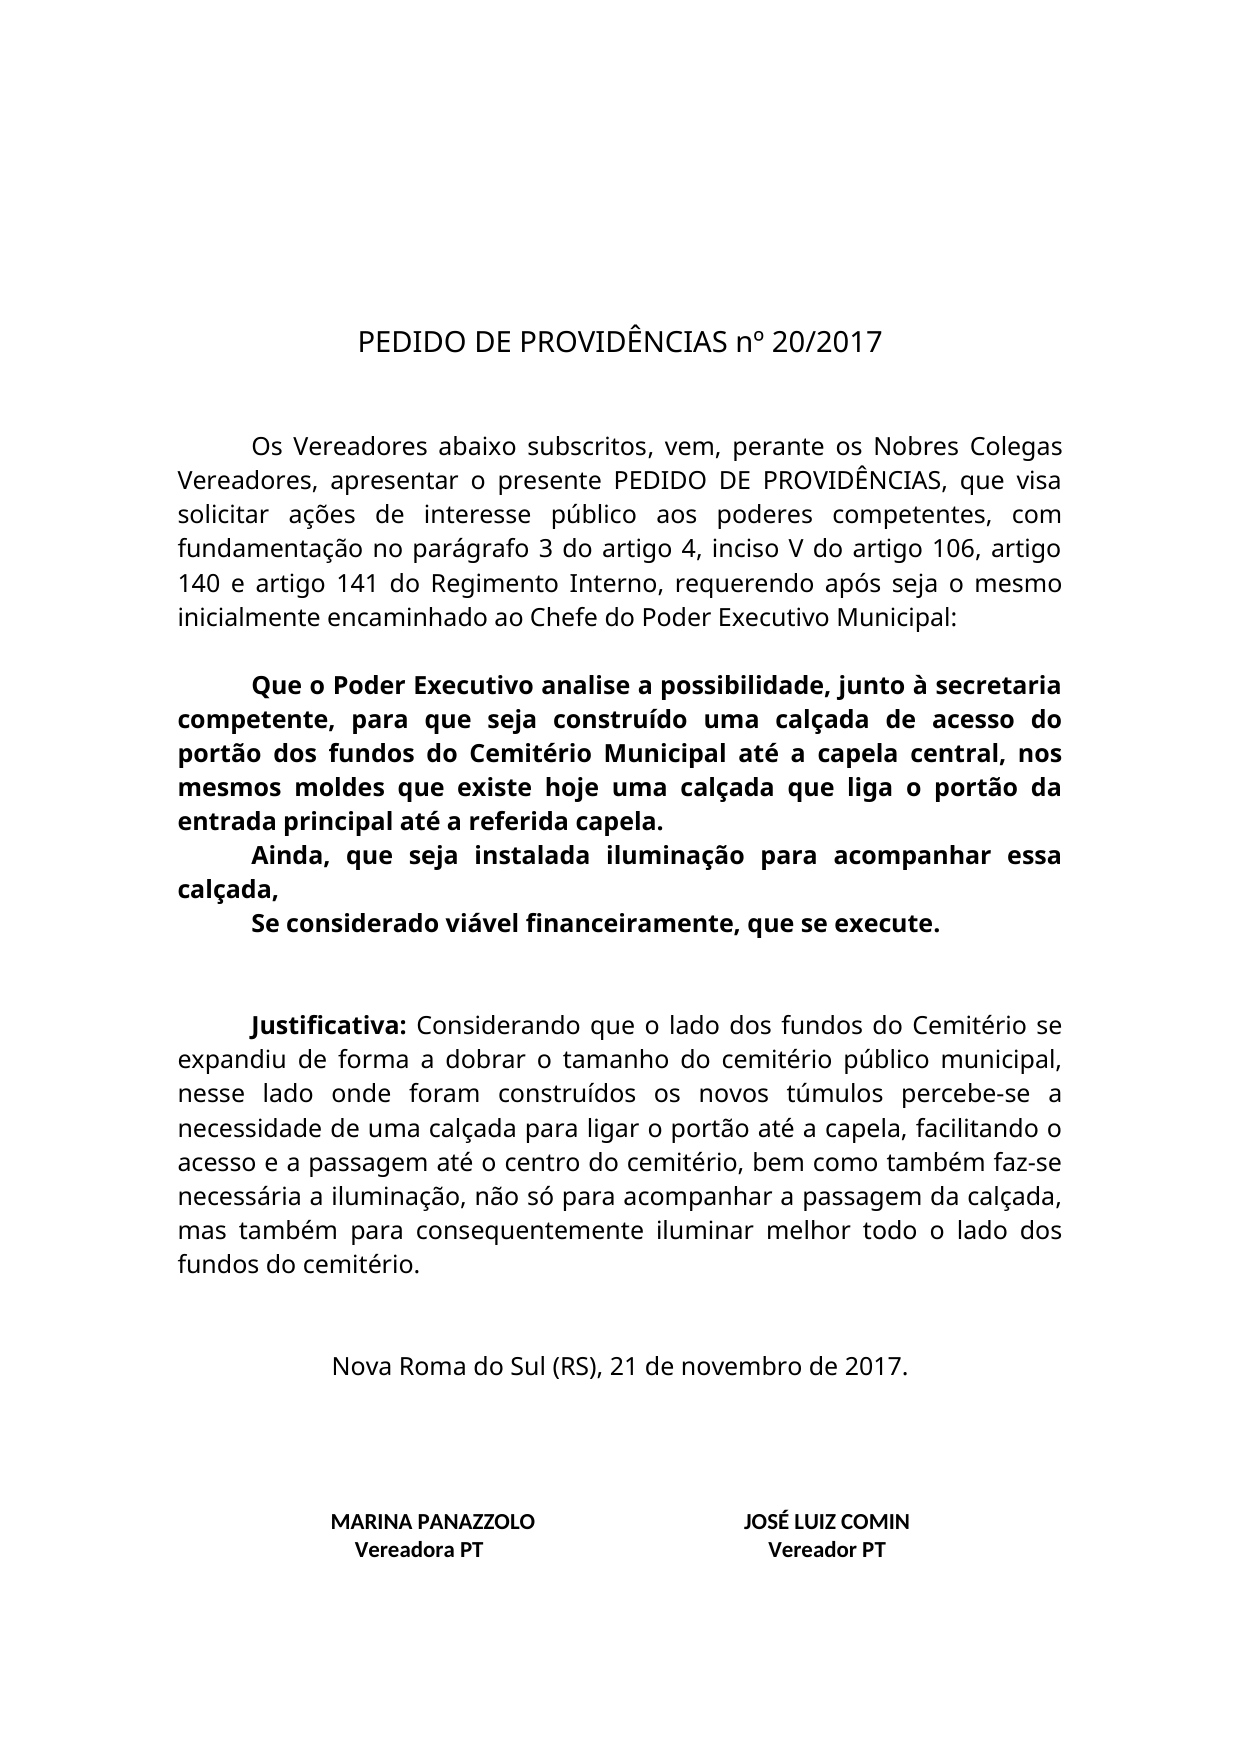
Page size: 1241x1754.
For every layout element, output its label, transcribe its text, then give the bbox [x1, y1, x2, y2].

text Os Vereadores abaixo subscritos, vem, perante os Nobres Colegas Vereadores, apresentar o presente PEDIDO DE PROVIDÊNCIAS, que visa solicitar ações de interesse público aos poderes competentes, com fundamentação no parágrafo 3 do artigo 4, inciso V do artigo 106, artigo 140 e artigo 141 do Regimento Interno, requerendo após seja o mesmo inicialmente encaminhado ao Chefe do Poder Executivo Municipal: [177, 429, 1063, 633]
text Justificativa: Considerando que o lado dos fundos do Cemitério se expandiu de forma a dobrar o tamanho do cemitério público municipal, nesse lado onde foram construídos os novos túmulos percebe-se a necessidade de uma calçada para ligar o portão até a capela, facilitando o acesso e a passagem até o centro do cemitério, bem como também faz-se necessária a iluminação, não só para acompanhar a passagem da calçada, mas também para consequentemente iluminar melhor todo o lado dos fundos do cemitério. [177, 1008, 1063, 1281]
text PEDIDO DE PROVIDÊNCIAS nº 20/2017 [177, 321, 1063, 361]
text Ainda, que seja instalada iluminação para acompanhar essa calçada, [177, 838, 1063, 906]
text Vereadora PT Vereador PT [177, 1535, 1063, 1563]
text Se considerado viável financeiramente, que se execute. [177, 906, 1063, 940]
text MARINA PANAZZOLO JOSÉ LUIZ COMIN [177, 1507, 1063, 1535]
text Que o Poder Executivo analise a possibilidade, junto à secretaria competente, para que seja construído uma calçada de acesso do portão dos fundos do Cemitério Municipal até a capela central, nos mesmos moldes que existe hoje uma calçada que liga o portão da entrada principal até a referida capela. [177, 667, 1063, 838]
text Nova Roma do Sul (RS), 21 de novembro de 2017. [177, 1349, 1063, 1383]
